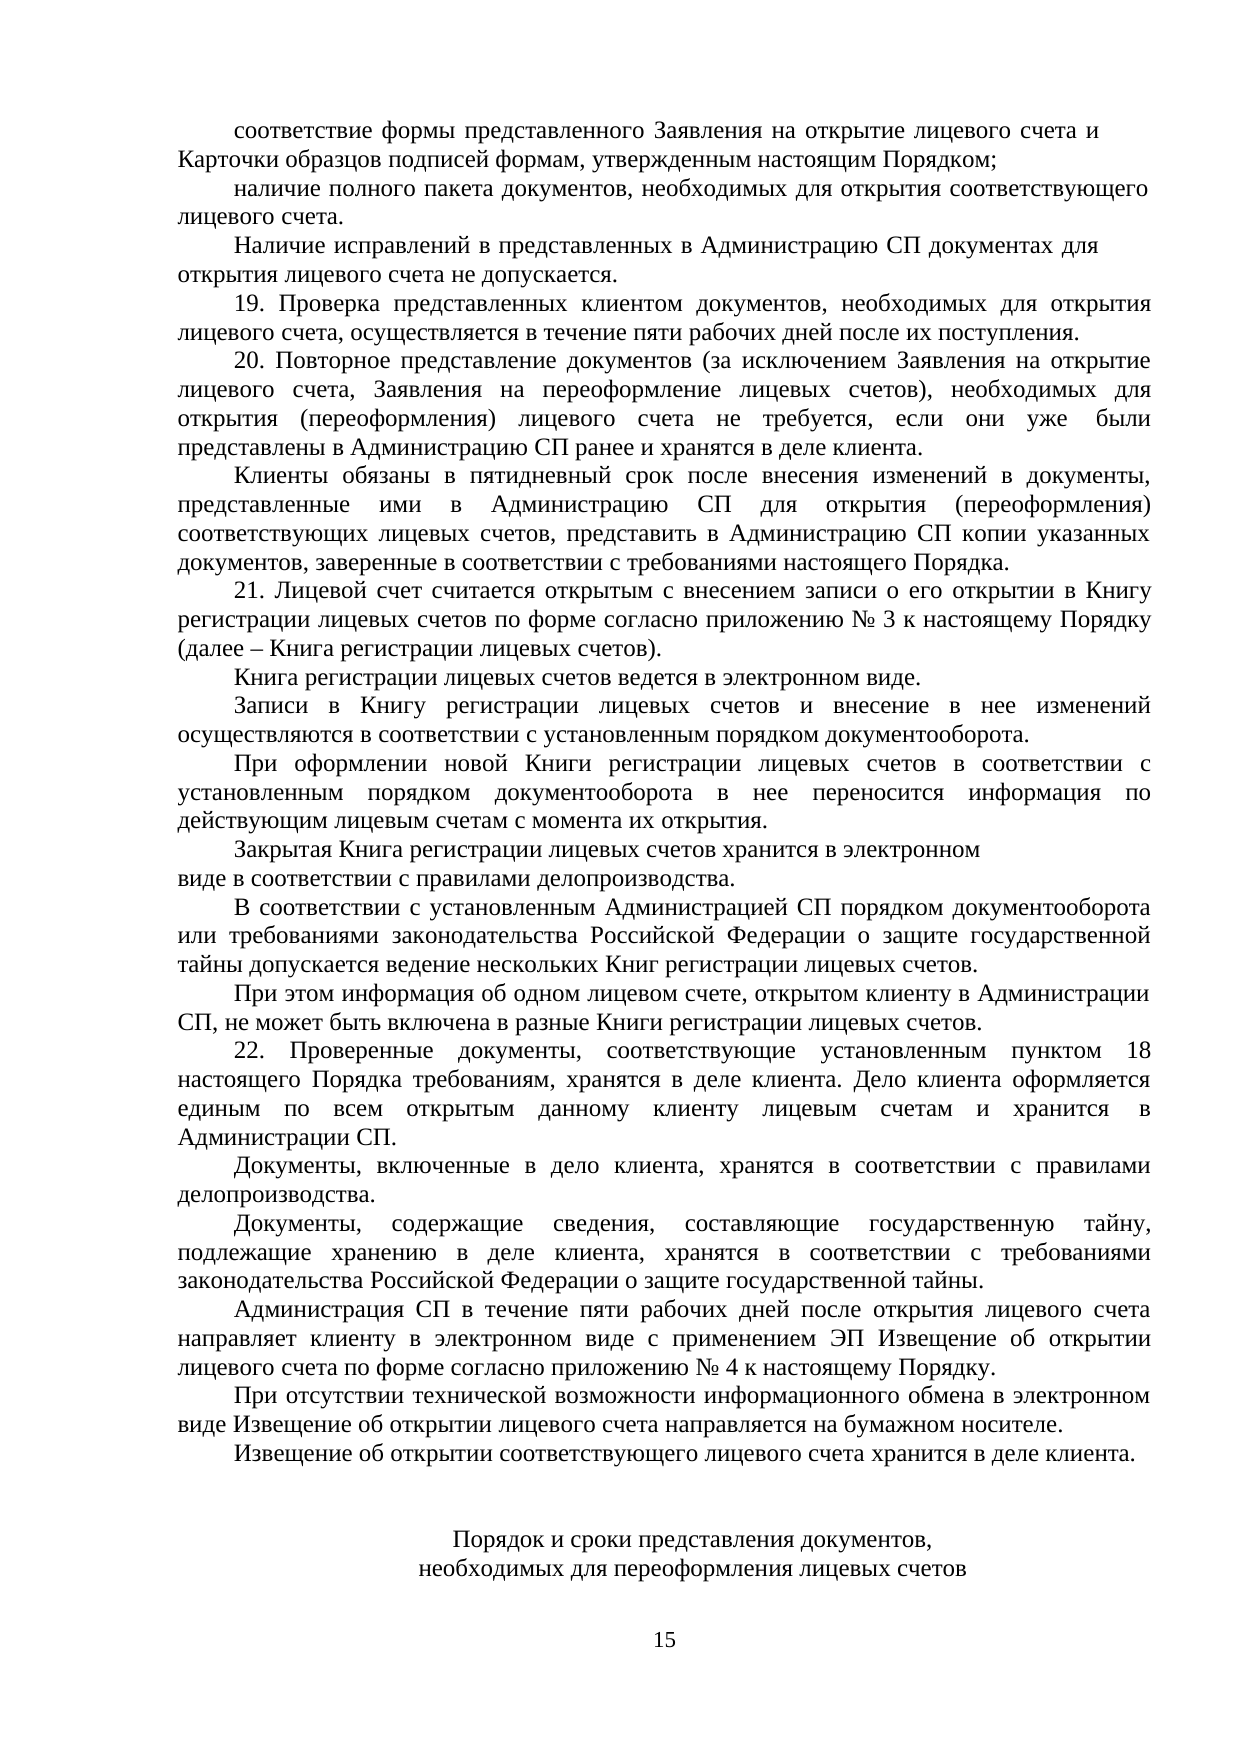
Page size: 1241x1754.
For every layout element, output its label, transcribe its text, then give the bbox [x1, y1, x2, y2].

text Документы, включенные в дело клиента, хранятся в соответствии с правилами делопроизводства. [177, 1151, 1151, 1208]
text соответствие формы представленного Заявления на открытие лицевого счета и Карточки образцов подписей формам, утвержденным настоящим Порядком; [177, 115, 1151, 173]
text Администрация СП в течение пяти рабочих дней после открытия лицевого счета направляет клиенту в электронном виде с применением ЭП Извещение об открытии лицевого счета по форме согласно приложению № 4 к настоящему Порядку. [177, 1294, 1151, 1381]
list Проверенные документы, соответствующие установленным пунктом 18 настоящего Порядка требованиям, хранятся в деле клиента. Дело клиента оформляется единым по всем открытым данному клиенту лицевым счетам и хранится в Администрации СП. [177, 1035, 1151, 1150]
text Клиенты обязаны в пятидневный срок после внесения изменений в документы, представленные ими в Администрацию СП для открытия (переоформления) соответствующих лицевых счетов, представить в Администрацию СП копии указанных документов, заверенные в соответствии с требованиями настоящего Порядка. [177, 460, 1151, 575]
text Порядок и сроки представления документов, необходимых для переоформления лицевых счетов [418, 1524, 967, 1582]
text Документы, содержащие сведения, составляющие государственную тайну, подлежащие хранению в деле клиента, хранятся в соответствии с требованиями законодательства Российской Федерации о защите государственной тайны. [177, 1208, 1151, 1294]
text Наличие исправлений в представленных в Администрацию СП документах для открытия лицевого счета не допускается. [177, 230, 1151, 288]
list Проверка представленных клиентом документов, необходимых для открытия лицевого счета, осуществляется в течение пяти рабочих дней после их поступления. [177, 288, 1151, 345]
text При отсутствии технической возможности информационного обмена в электронном виде Извещение об открытии лицевого счета направляется на бумажном носителе. [177, 1381, 1151, 1438]
text В соответствии с установленным Администрацией СП порядком документооборота или требованиями законодательства Российской Федерации о защите государственной тайны допускается ведение нескольких Книг регистрации лицевых счетов. [177, 892, 1151, 978]
text При оформлении новой Книги регистрации лицевых счетов в соответствии с установленным порядком документооборота в нее переносится информация по действующим лицевым счетам с момента их открытия. [177, 748, 1151, 834]
list Повторное представление документов (за исключением Заявления на открытие лицевого счета, Заявления на переоформление лицевых счетов), необходимых для открытия (переоформления) лицевого счета не требуется, если они уже были представлены в Администрацию СП ранее и хранятся в деле клиента. [177, 345, 1151, 460]
text При этом информация об одном лицевом счете, открытом клиенту в Администрации СП, не может быть включена в разные Книги регистрации лицевых счетов. [177, 978, 1151, 1035]
text Извещение об открытии соответствующего лицевого счета хранится в деле клиента. [233, 1438, 1226, 1467]
text наличие полного пакета документов, необходимых для открытия соответствующего лицевого счета. [177, 173, 1226, 230]
text Книга регистрации лицевых счетов ведется в электронном виде. [233, 662, 1226, 690]
list Лицевой счет считается открытым с внесением записи о его открытии в Книгу регистрации лицевых счетов по форме согласно приложению № 3 к настоящему Порядку (далее – Книга регистрации лицевых счетов). [177, 575, 1153, 662]
text Закрытая Книга регистрации лицевых счетов хранится в электронном виде в соответствии с правилами делопроизводства. [177, 834, 981, 892]
text Записи в Книгу регистрации лицевых счетов и внесение в нее изменений осуществляются в соответствии с установленным порядком документооборота. [177, 690, 1151, 748]
